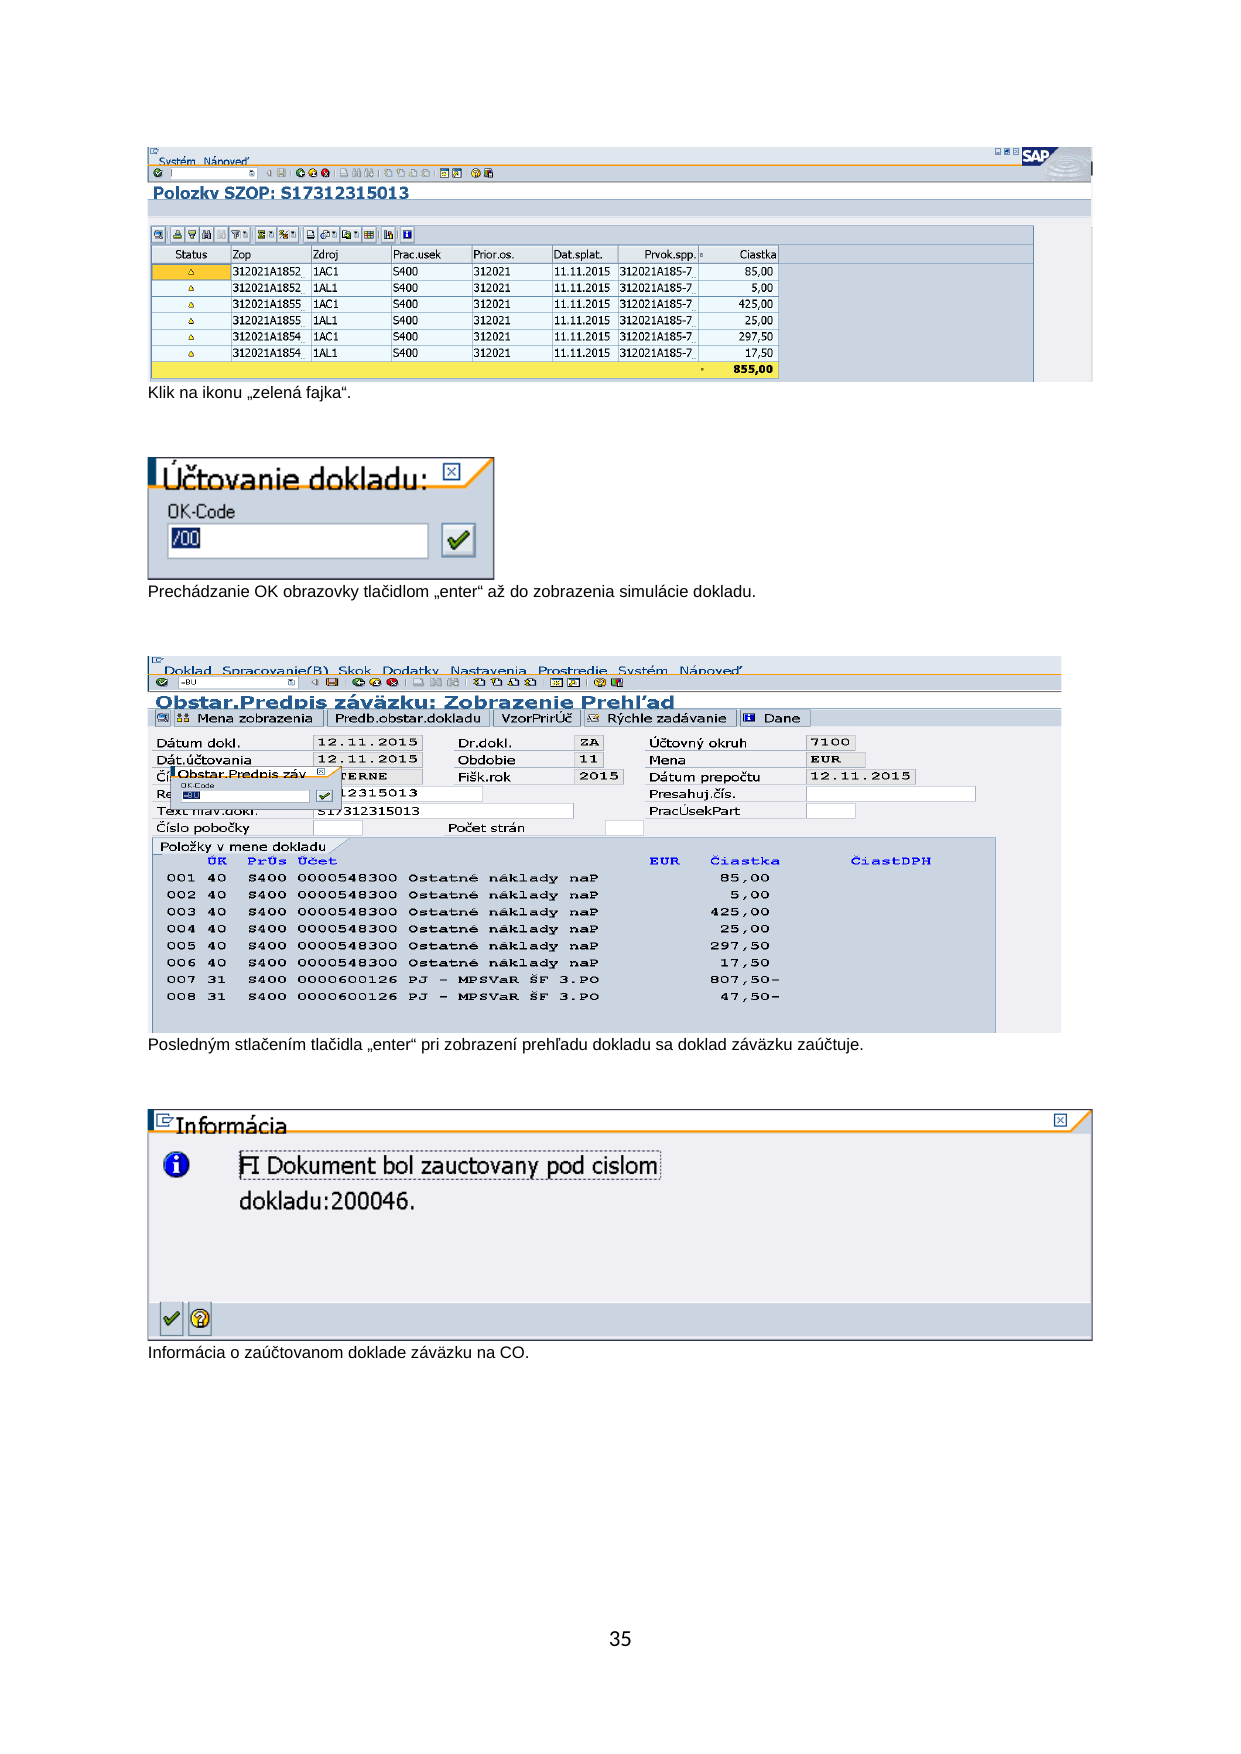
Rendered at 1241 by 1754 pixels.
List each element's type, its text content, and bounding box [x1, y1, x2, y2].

text Prechádzanie OK obrazovky tlačidlom „enter“ až do zobrazenia simulácie dokladu. [148, 582, 1093, 601]
picture [147, 457, 495, 580]
picture [147, 147, 1093, 382]
text Posledným stlačením tlačidla „enter“ pri zobrazení prehľadu dokladu sa doklad záväzku zaúčtuje. [148, 1035, 1093, 1054]
picture [147, 1109, 1093, 1341]
picture [147, 656, 1062, 1033]
text Informácia o zaúčtovanom doklade záväzku na CO. [148, 1343, 1093, 1362]
text Klik na ikonu „zelená fajka“. [148, 383, 1093, 402]
